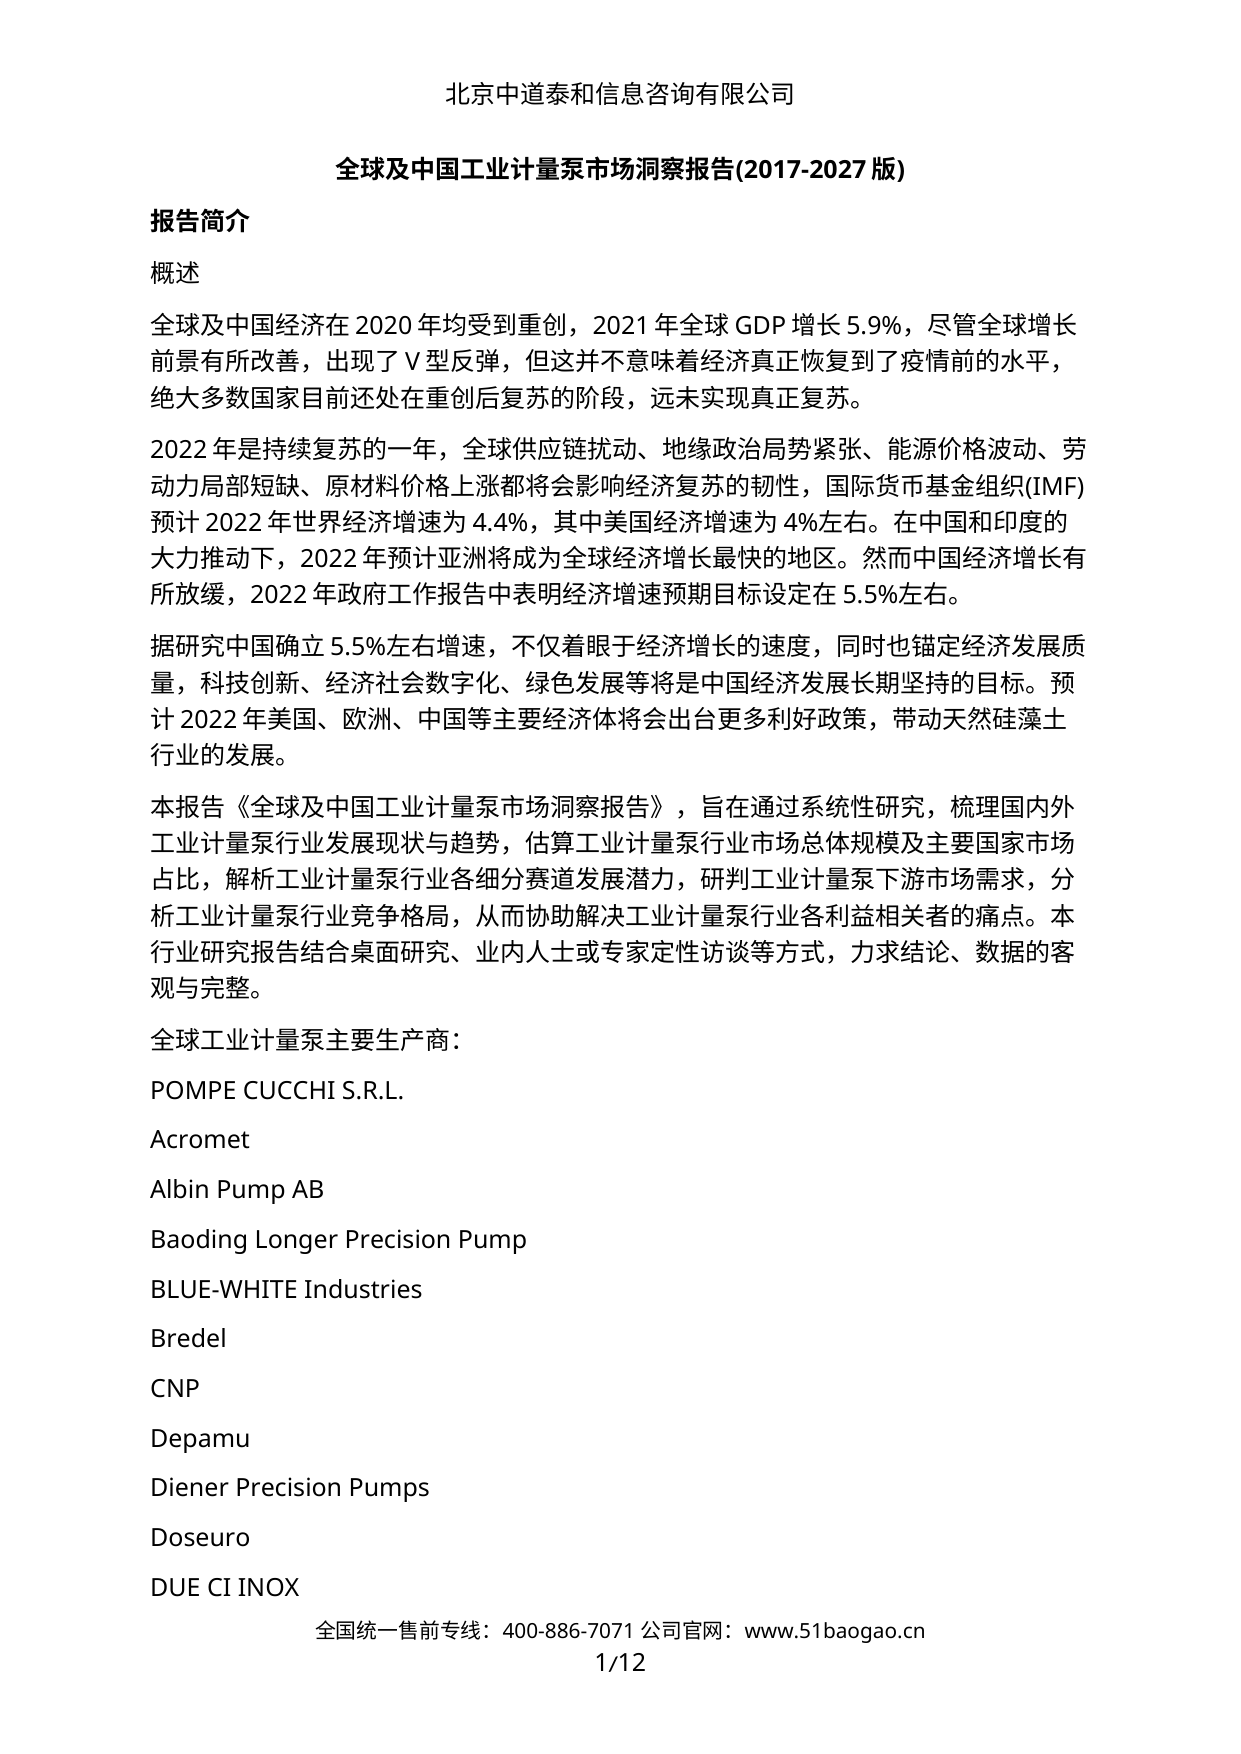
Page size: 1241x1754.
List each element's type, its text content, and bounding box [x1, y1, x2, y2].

text Albin Pump AB [150, 1172, 1090, 1206]
text DUE CI INOX [150, 1569, 1090, 1603]
text 本报告《全球及中国工业计量泵市场洞察报告》，旨在通过系统性研究，梳理国内外工业计量泵行业发展现状与趋势，估算工业计量泵行业市场总体规模及主要国家市场占比，解析工业计量泵行业各细分赛道发展潜力，研判工业计量泵下游市场需求，分析工业计量泵行业竞争格局，从而协助解决工业计量泵行业各利益相关者的痛点。本行业研究报告结合桌面研究、业内人士或专家定性访谈等方式，力求结论、数据的客观与完整。 [150, 787, 1090, 1005]
text 概述 [150, 254, 1090, 290]
text Bredel [150, 1321, 1090, 1355]
text POMPE CUCCHI S.R.L. [150, 1072, 1090, 1107]
text 2022年是持续复苏的一年，全球供应链扰动、地缘政治局势紧张、能源价格波动、劳动力局部短缺、原材料价格上涨都将会影响经济复苏的韧性，国际货币基金组织(IMF)预计2022年世界经济增速为4.4%，其中美国经济增速为4%左右。在中国和印度的大力推动下，2022年预计亚洲将成为全球经济增长最快的地区。然而中国经济增长有所放缓，2022年政府工作报告中表明经济增速预期目标设定在5.5%左右。 [150, 430, 1090, 611]
text BLUE-WHITE Industries [150, 1271, 1090, 1305]
text Acromet [150, 1122, 1090, 1156]
text Depamu [150, 1420, 1090, 1454]
text 报告简介 [150, 202, 1090, 238]
text CNP [150, 1371, 1090, 1405]
text 全球及中国经济在2020年均受到重创，2021年全球GDP增长5.9%，尽管全球增长前景有所改善，出现了V型反弹，但这并不意味着经济真正恢复到了疫情前的水平，绝大多数国家目前还处在重创后复苏的阶段，远未实现真正复苏。 [150, 306, 1090, 414]
text 据研究中国确立5.5%左右增速，不仅着眼于经济增长的速度，同时也锚定经济发展质量，科技创新、经济社会数字化、绿色发展等将是中国经济发展长期坚持的目标。预计2022年美国、欧洲、中国等主要经济体将会出台更多利好政策，带动天然硅藻土行业的发展。 [150, 627, 1090, 772]
text 全球及中国工业计量泵市场洞察报告(2017-2027版) [150, 150, 1090, 186]
text Baoding Longer Precision Pump [150, 1222, 1090, 1256]
text 全球工业计量泵主要生产商： [150, 1021, 1090, 1057]
text Doseuro [150, 1520, 1090, 1554]
text Diener Precision Pumps [150, 1470, 1090, 1504]
